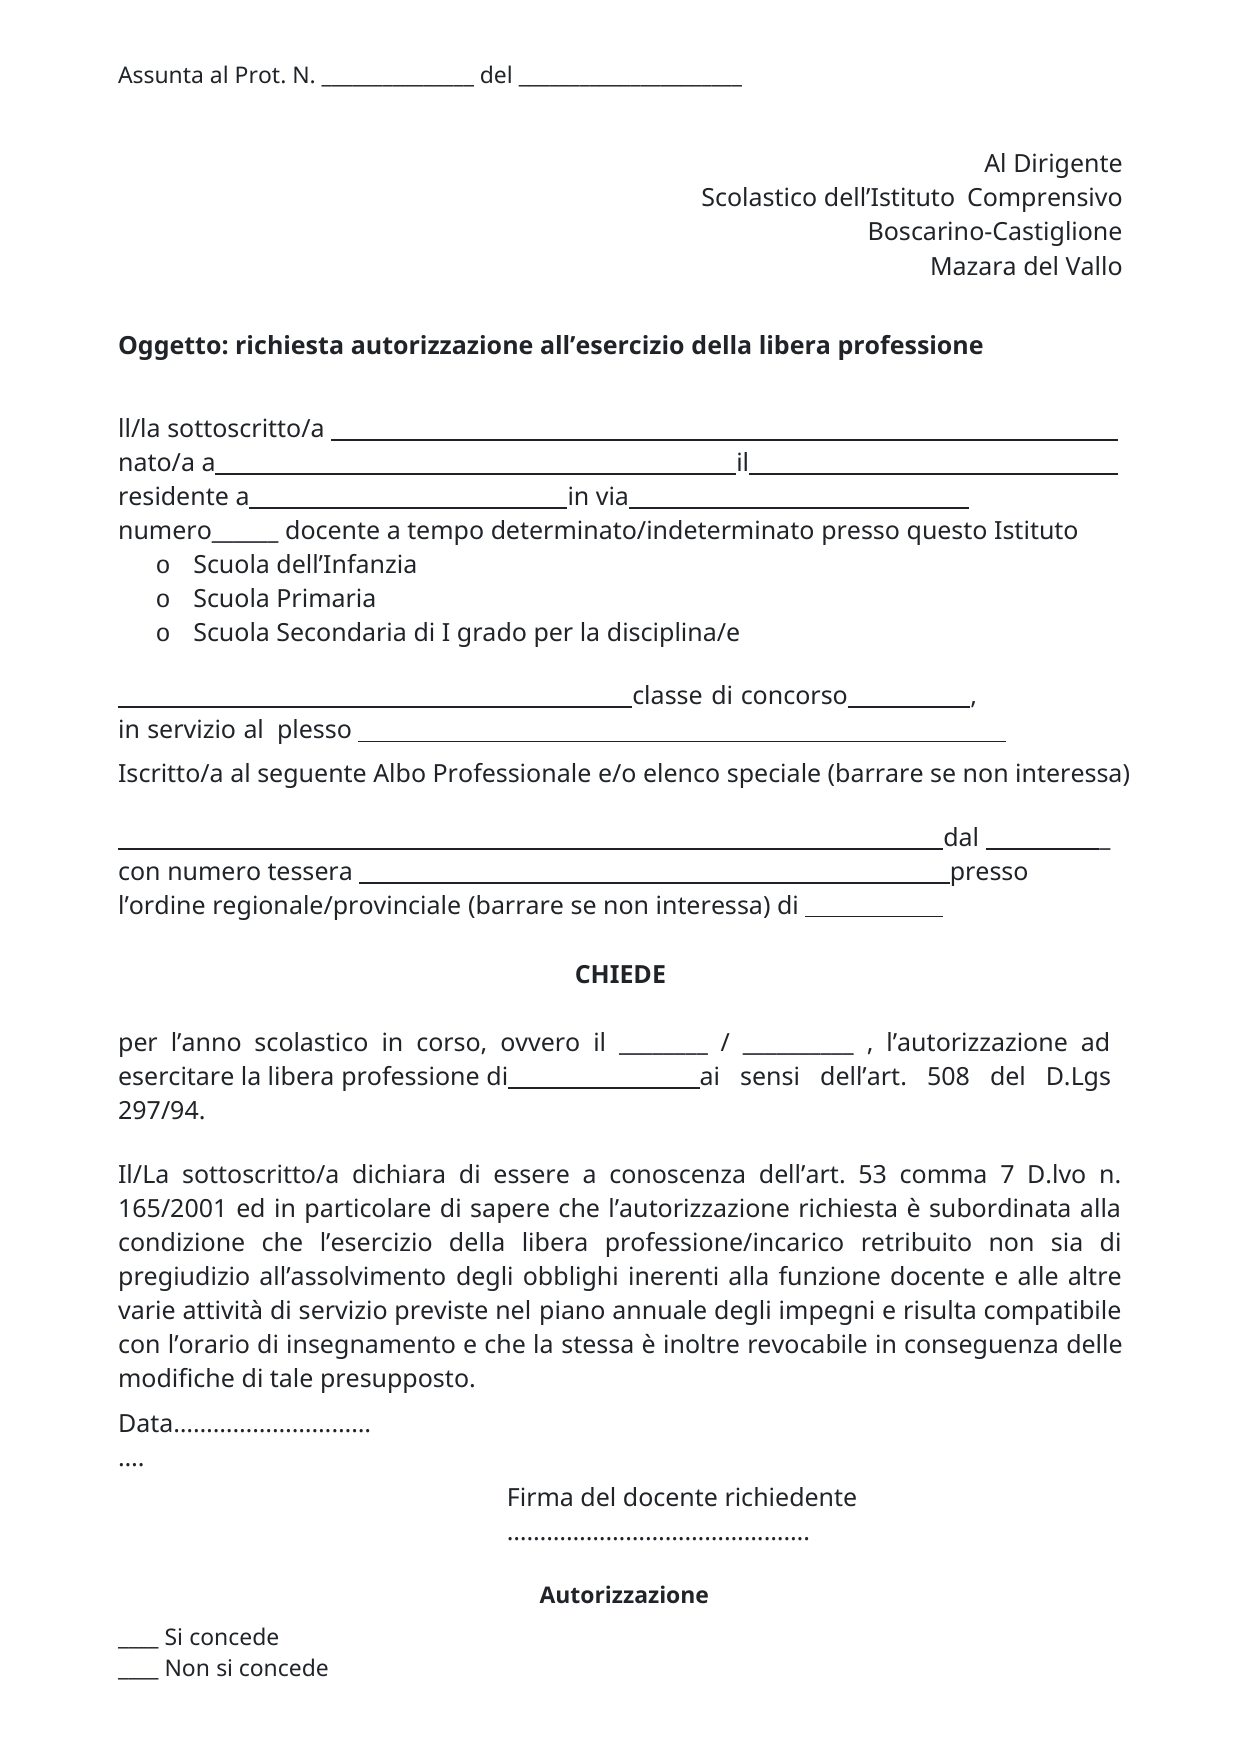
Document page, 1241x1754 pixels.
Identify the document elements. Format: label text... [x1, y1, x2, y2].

subtitle Oggetto: richiesta autorizzazione all’esercizio della libera professione [118, 328, 1136, 362]
text Mazara del Vallo [106, 248, 1122, 282]
text Al Dirigente Scolastico dell’Istituto Comprensivo Boscarino-Castiglione [593, 146, 1122, 248]
subtitle CHIEDE [574, 956, 666, 990]
list Scuola dell’Infanzia [155, 547, 1136, 581]
text ll/la sottoscritto/a nato/a a il residente a in via numero______ docente a tempo determinato/indeterminato presso questo Istituto [118, 410, 1125, 547]
text dal _ con numero tessera presso l’ordine regionale/provinciale (barrare se non interessa) di [118, 819, 1116, 922]
list Scuola Primaria [155, 581, 1136, 615]
text Autorizzazione [539, 1579, 1136, 1610]
text ____ Si concede [118, 1621, 1136, 1652]
text Data……………………………. [118, 1406, 380, 1474]
text ____ Non si concede [118, 1652, 1136, 1683]
text Iscritto/a al seguente Albo Professionale e/o elenco speciale (barrare se non interessa) [118, 756, 1136, 790]
text classe di concorso , in servizio al plesso [118, 678, 1122, 746]
text Assunta al Prot. N. _______________ del ______________________ [118, 59, 1136, 90]
text Il/La sottoscritto/a dichiara di essere a conoscenza dell’art. 53 comma 7 D.lvo n. 165/2001 ed in particolare di sapere che l’autorizzazione richiesta è subordinata alla condizione che l’esercizio della libera professione/incarico retribuito non sia di pregiudizio all’assolvimento degli obblighi inerenti alla funzione docente e alle altre varie attività di servizio previste nel piano annuale degli impegni e risulta compatibile con l’orario di insegnamento e che la stessa è inoltre revocabile in conseguenza delle modifiche di tale presupposto. [118, 1157, 1122, 1395]
text per l’anno scolastico in corso, ovvero il ________ / __________ , l’autorizzazione ad esercitare la libera professione di ai sensi dell’art. 508 del D.Lgs 297/94. [118, 1024, 1111, 1127]
list Scuola Secondaria di I grado per la disciplina/e [155, 615, 1136, 649]
text Firma del docente richiedente ………………………………………. [507, 1480, 1136, 1548]
